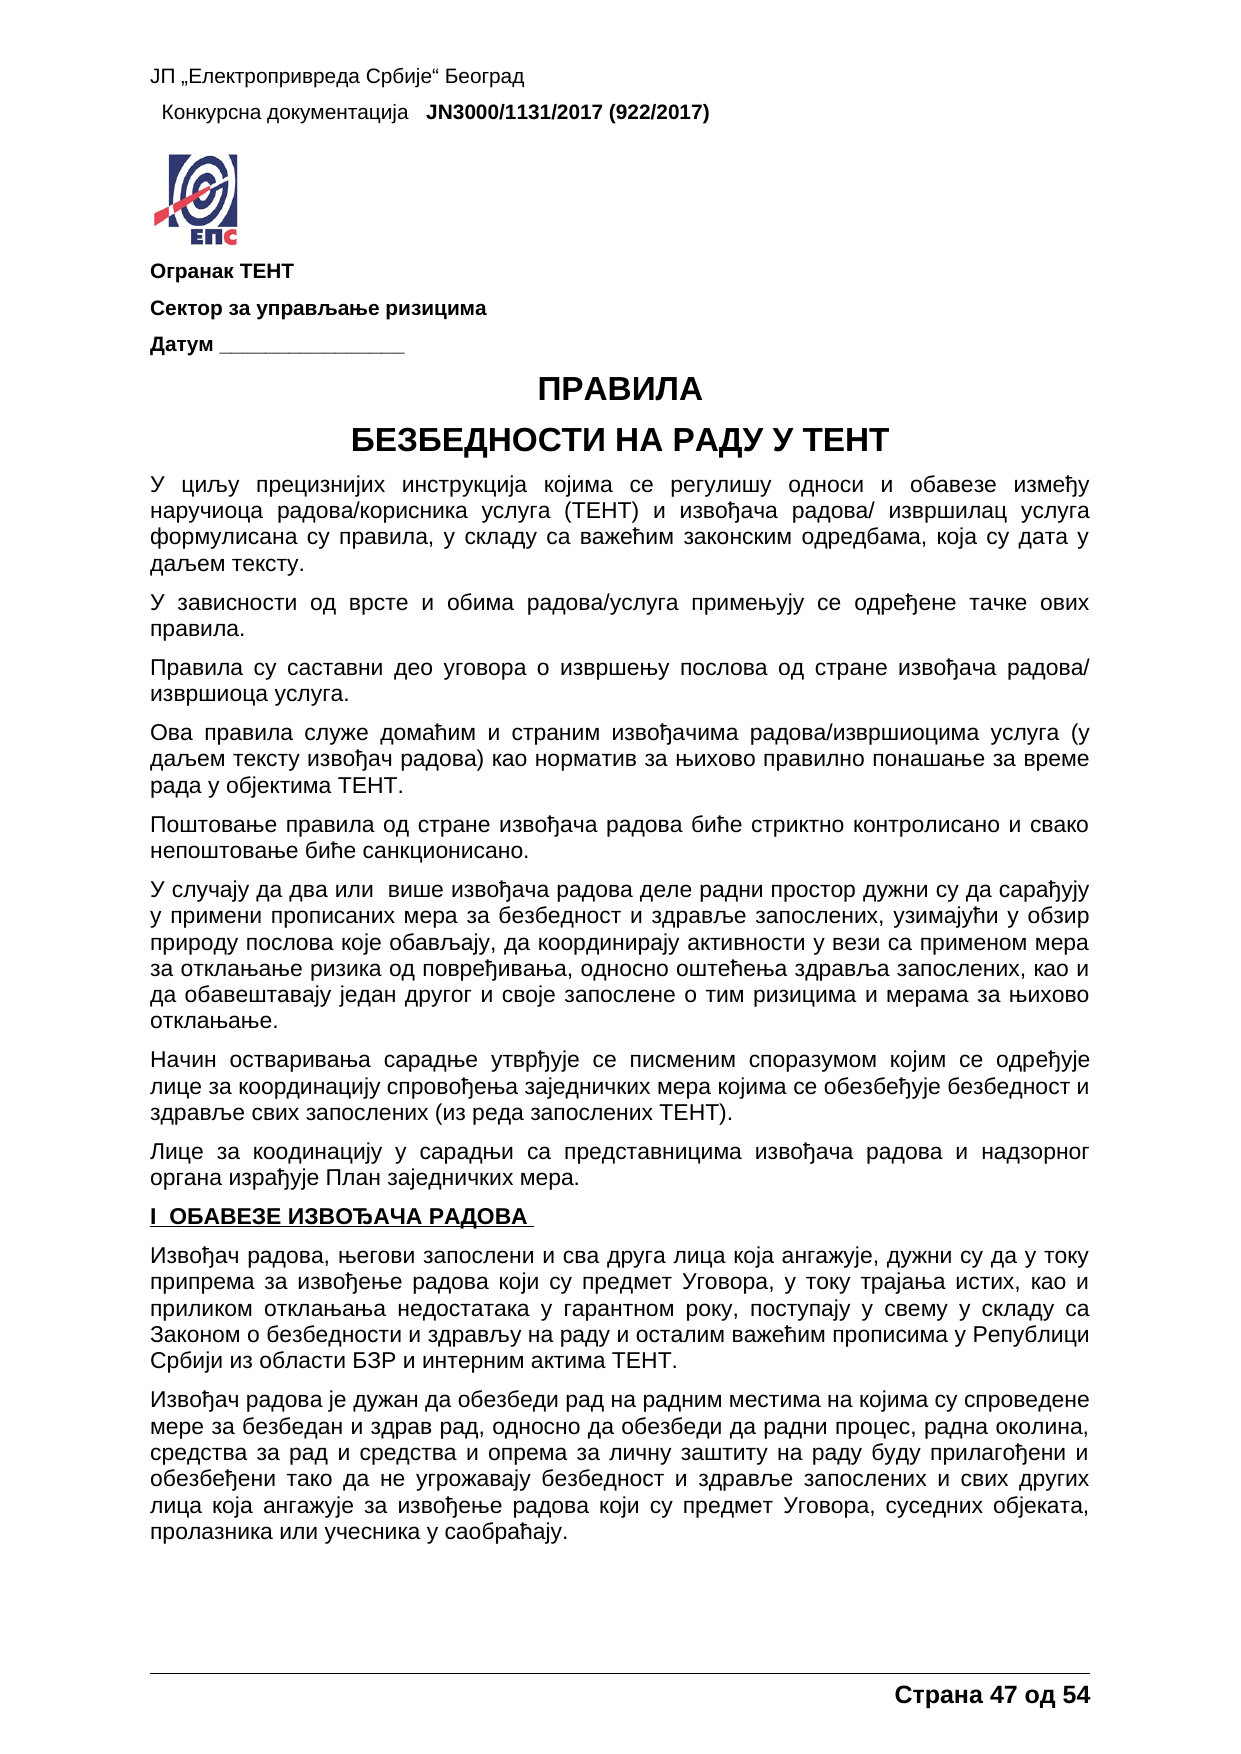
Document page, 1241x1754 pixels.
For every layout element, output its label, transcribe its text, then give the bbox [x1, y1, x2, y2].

text Начин остваривања сарадње утврђује се писменим споразумом којим се одрeђује лицe зa кooрдинaциjу спрoвoђeњa зajeдничких мeрa кojимa сe oбeзбeђуje бeзбeднoст и здрaвљe свих зaпoслeних (из реда запослених ТЕНТ). [150, 1046, 1090, 1125]
text Поштовање правила од стране извођача радова биће стриктно контролисано и свако непоштовање биће санкционисано. [150, 811, 1090, 863]
text Сектор за управљање ризицима [150, 296, 1090, 320]
text ПРАВИЛА [150, 369, 1090, 407]
text У случају да два или више извођача радова деле радни простор дужни су да сарађују у примeни прoписaних мeрa зa бeзбeднoст и здрaвљe зaпoслeних, узимajући у oбзир прирoду пoслoвa кoje oбaвљajу, да кooрдинирajу aктивнoсти у вeзи сa примeнoм мeрa зa oтклaњaњe ризикa oд пoврeђивaњa, oднoснo oштeћeњa здрaвљa зaпoслeних, кao и дa oбaвeштaвajу jeдaн другoг и свoje зaпoслeнe o тим ризицимa и мeрaмa зa њихoвo oтклaњaњe. [150, 876, 1090, 1034]
text Извођач радова је дужан да обезбеди рад на радним местима на којима су спроведене мере за безбедан и здрав рад, односно да обезбеди да радни процес, радна околина, средства за рад и средства и опрема за личну заштиту на раду буду прилагођени и обезбеђени тако да не угрожавају безбедност и здравље запослених и свих других лица која ангажује за извођење радова који су предмет Уговора, суседних објеката, пролазника или учесника у саобраћају. [150, 1386, 1090, 1544]
text Правила су саставни део уговора о извршењу послова од стране извођача радова/ извршиоца услуга. [150, 654, 1090, 706]
text Лице за коодинацију у сарадњи са представницима извођача радова и надзорног органа израђује План заједничких мера. [150, 1138, 1090, 1191]
picture [150, 150, 244, 247]
text У циљу прецизнијих инструкција којима се регулишу односи и обавезе између наручиоца радова/корисника услуга (ТЕНТ) и извођача радова/ извршилац услуга формулисана су правила, у складу са важећим законским одредбама, која су дата у даљем тексту. [150, 471, 1090, 576]
text У зависности од врсте и обима радова/услуга примењују се одређене тачке ових правила. [150, 588, 1090, 641]
text БЕЗБЕДНОСТИ НА РАДУ У ТЕНТ [150, 420, 1090, 458]
text Огранак ТЕНТ [150, 259, 1090, 283]
text I ОБАВЕЗЕ ИЗВОЂАЧА РАДОВА [150, 1203, 1090, 1229]
text Датум ________________ [150, 332, 1090, 356]
text Извођач радова, његови запослени и сва друга лица која ангажује, дужни су да у току припрема за извођење радова који су предмет Уговора, у току трајања истих, као и приликом отклањања недостатака у гарантном року, поступају у свему у складу са Законом о безбедности и здрављу на раду и осталим важећим прописима у Републици Србији из области БЗР и интерним актима ТЕНТ. [150, 1242, 1090, 1374]
text Ова правила служе домаћим и страним извођачима радова/извршиоцима услуга (у даљем тексту извођач радова) као норматив за њихово правилно понашање за време рада у објектима ТЕНТ. [150, 719, 1090, 798]
